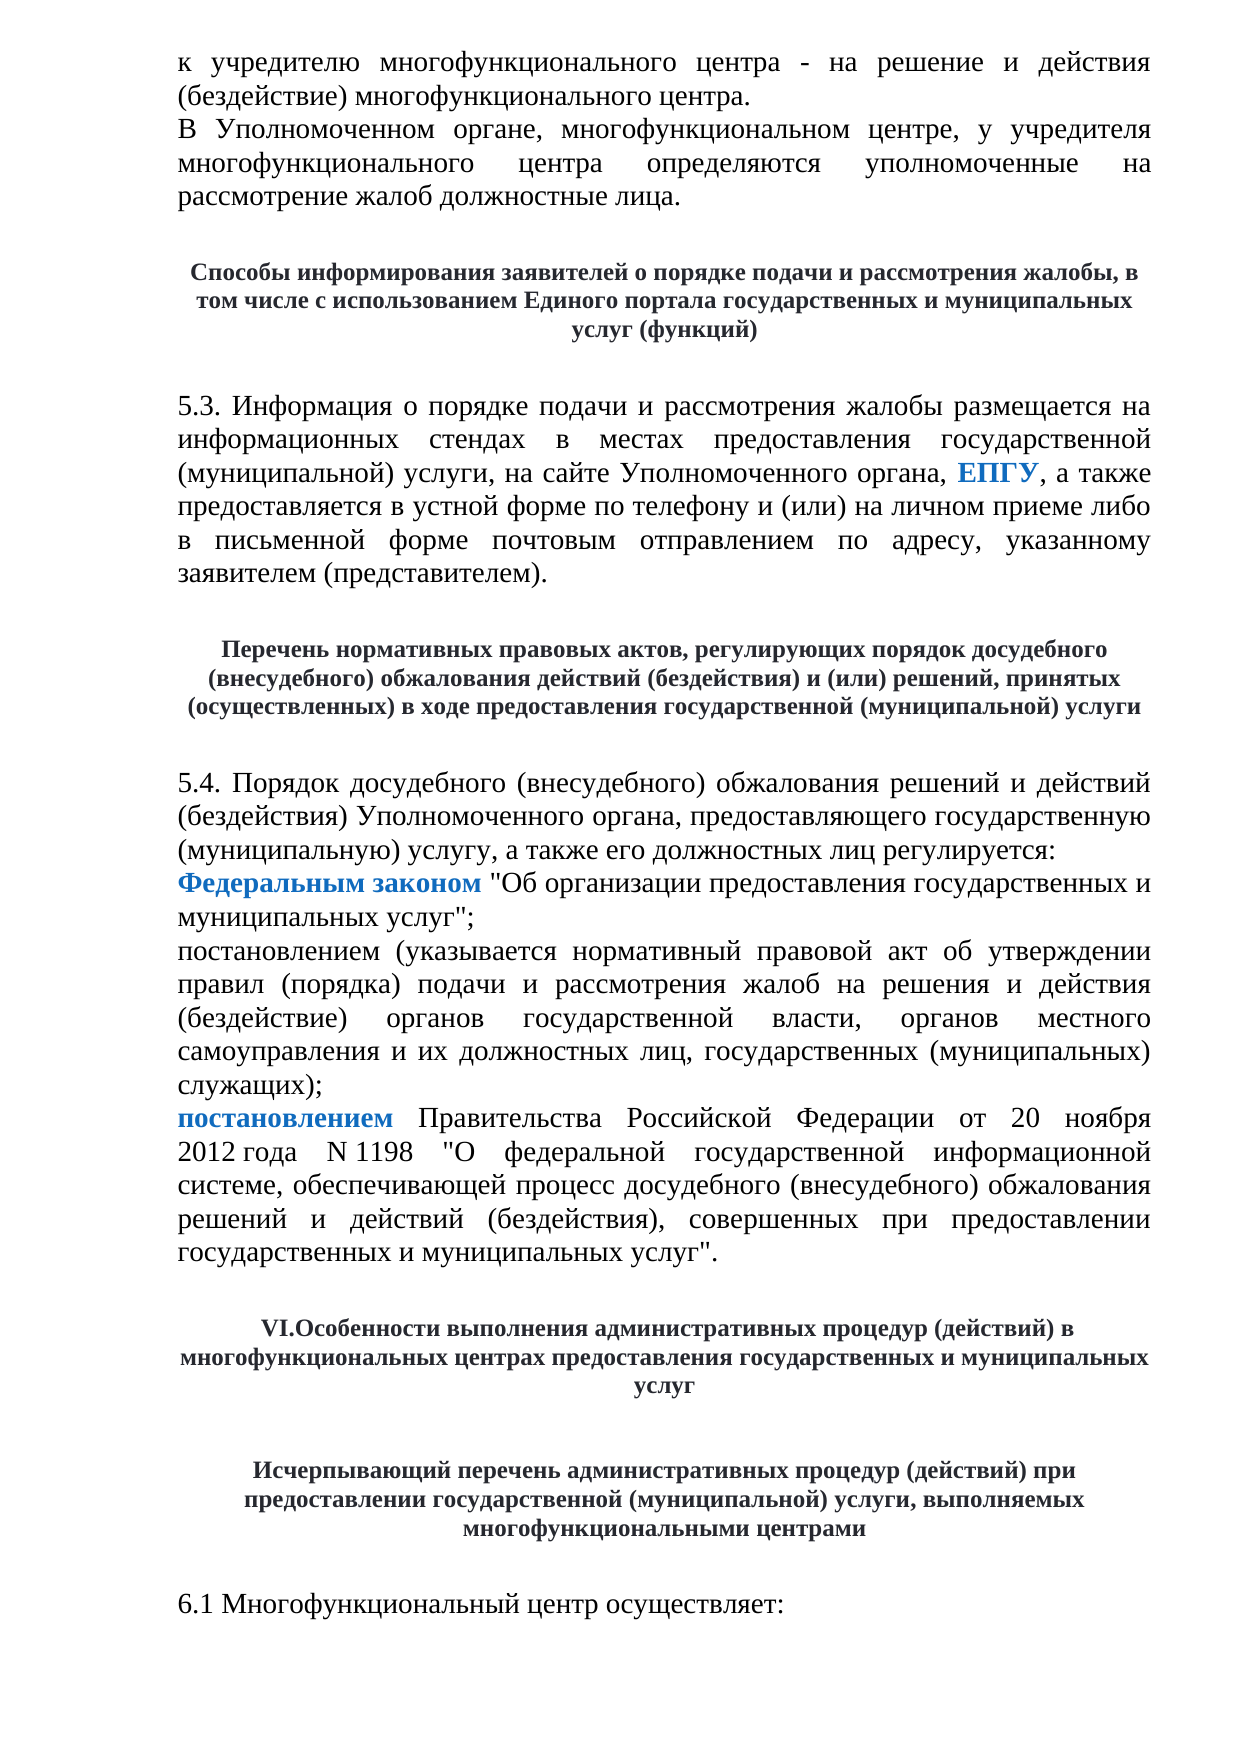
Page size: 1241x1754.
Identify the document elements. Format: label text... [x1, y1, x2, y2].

subtitle Исчерпывающий перечень административных процедур (действий) при предоставлении государственной (муниципальной) услуги, выполняемых многофункциональными центрами [177, 1455, 1152, 1541]
subtitle Способы информирования заявителей о порядке подачи и рассмотрения жалобы, в том числе с использованием Единого портала государственных и муниципальных услуг (функций) [177, 257, 1152, 343]
text постановлением (указывается нормативный правовой акт об утверждении правил (порядка) подачи и рассмотрения жалоб на решения и действия (бездействие) органов государственной власти, органов местного самоуправления и их должностных лиц, государственных (муниципальных) служащих); [177, 933, 1152, 1100]
subtitle Перечень нормативных правовых актов, регулирующих порядок досудебного (внесудебного) обжалования действий (бездействия) и (или) решений, принятых (осуществленных) в ходе предоставления государственной (муниципальной) услуги [177, 634, 1152, 720]
text 5.4. Порядок досудебного (внесудебного) обжалования решений и действий (бездействия) Уполномоченного органа, предоставляющего государственную (муниципальную) услугу, а также его должностных лиц регулируется: [177, 765, 1152, 866]
text 6.1 Многофункциональный центр осуществляет: [177, 1586, 1152, 1620]
text 5.3. Информация о порядке подачи и рассмотрения жалобы размещается на информационных стендах в местах предоставления государственной (муниципальной) услуги, на сайте Уполномоченного органа, ЕПГУ, а также предоставляется в устной форме по телефону и (или) на личном приеме либо в письменной форме почтовым отправлением по адресу, указанному заявителем (представителем). [177, 388, 1152, 589]
subtitle VI.Особенности выполнения административных процедур (действий) в многофункциональных центрах предоставления государственных и муниципальных услуг [177, 1313, 1152, 1399]
text постановлением Правительства Российской Федерации от 20 ноября 2012 года N 1198 "О федеральной государственной информационной системе, обеспечивающей процесс досудебного (внесудебного) обжалования решений и действий (бездействия), совершенных при предоставлении государственных и муниципальных услуг". [177, 1100, 1152, 1268]
text Федеральным законом "Об организации предоставления государственных и муниципальных услуг"; [177, 866, 1152, 933]
text В Уполномоченном органе, многофункциональном центре, у учредителя многофункционального центра определяются уполномоченные на рассмотрение жалоб должностные лица. [177, 111, 1152, 212]
text к учредителю многофункционального центра - на решение и действия (бездействие) многофункционального центра. [177, 44, 1152, 111]
